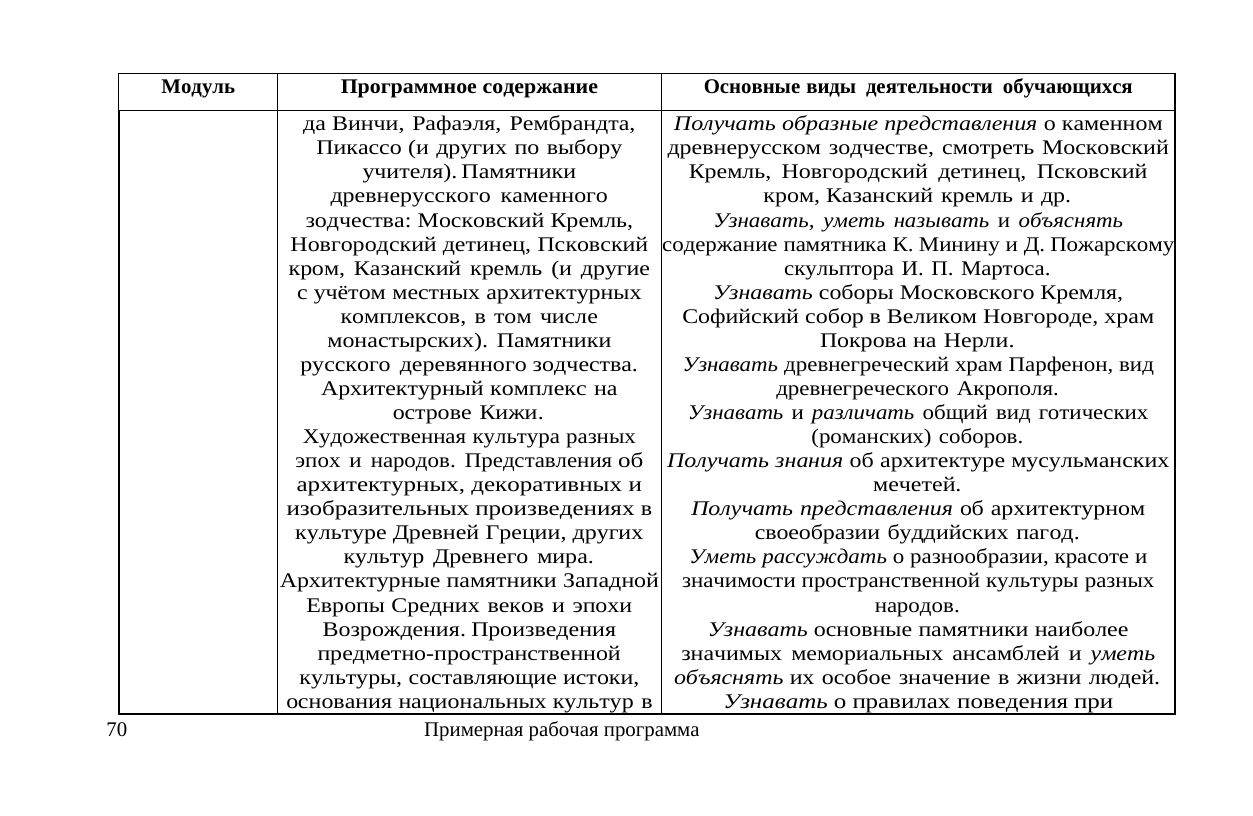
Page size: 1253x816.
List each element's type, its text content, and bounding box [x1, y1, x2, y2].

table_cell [120, 111, 277, 713]
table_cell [278, 111, 661, 713]
table_header Программное содержание [278, 74, 661, 110]
table_header Основные виды деятельности обучающихся [662, 74, 1174, 110]
table_header Модуль [119, 74, 277, 110]
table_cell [662, 111, 1174, 713]
